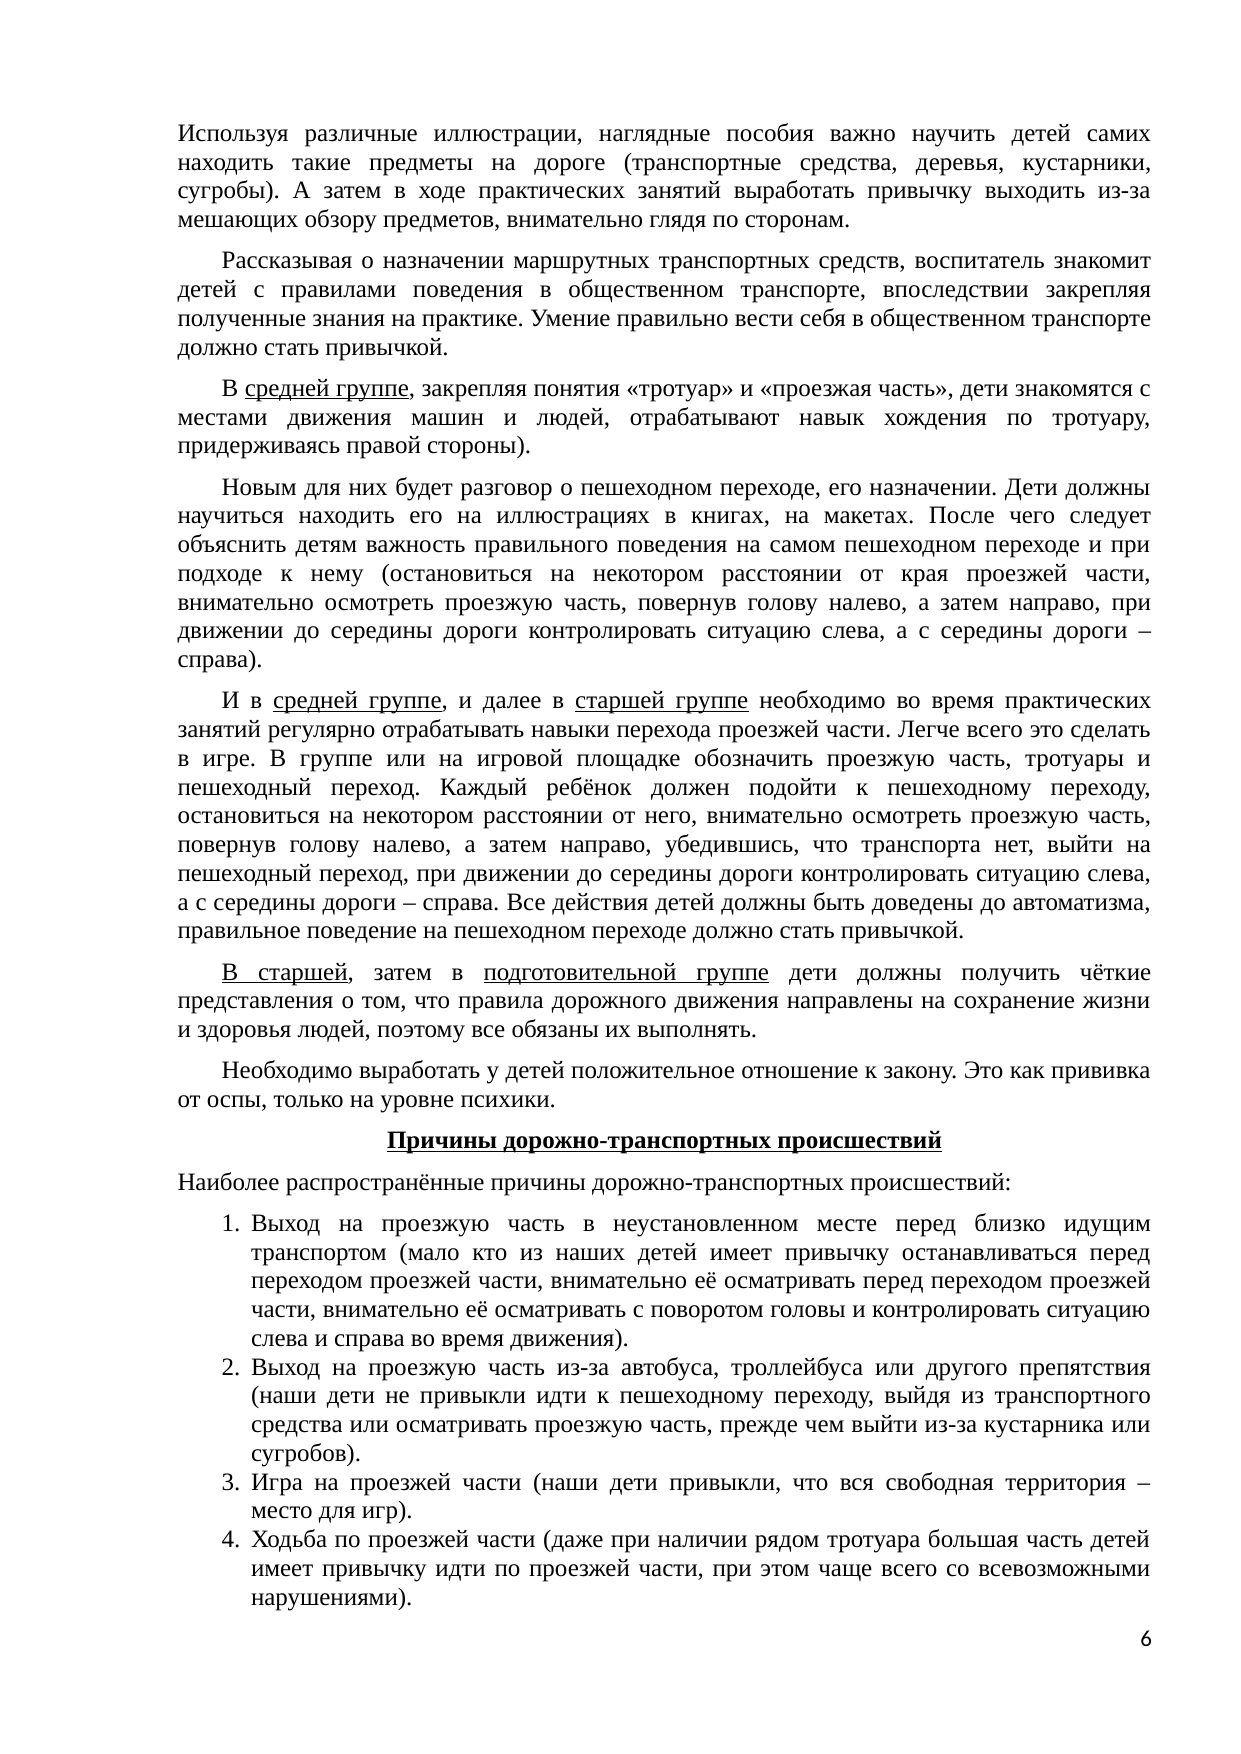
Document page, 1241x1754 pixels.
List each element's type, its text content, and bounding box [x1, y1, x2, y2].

list Игра на проезжей части (наши дети привыкли, что вся свободная территория – место для игр). [221, 1467, 1152, 1524]
list Ходьба по проезжей части (даже при наличии рядом тротуара большая часть детей имеет привычку идти по проезжей части, при этом чаще всего со всевозможными нарушениями). [221, 1524, 1152, 1611]
text В средней группе, закрепляя понятия «тротуар» и «проезжая часть», дети знакомятся с местами движения машин и людей, отрабатывают навык хождения по тротуару, придерживаясь правой стороны). [177, 373, 1152, 459]
text В старшей, затем в подготовительной группе дети должны получить чёткие представления о том, что правила дорожного движения направлены на сохранение жизни и здоровья людей, поэтому все обязаны их выполнять. [177, 957, 1152, 1043]
list Выход на проезжую часть в неустановленном месте перед близко идущим транспортом (мало кто из наших детей имеет привычку останавливаться перед переходом проезжей части, внимательно её осматривать перед переходом проезжей части, внимательно её осматривать с поворотом головы и контролировать ситуацию слева и справа во время движения). [221, 1208, 1152, 1352]
text Рассказывая о назначении маршрутных транспортных средств, воспитатель знакомит детей с правилами поведения в общественном транспорте, впоследствии закрепляя полученные знания на практике. Умение правильно вести себя в общественном транспорте должно стать привычкой. [177, 246, 1152, 361]
text Новым для них будет разговор о пешеходном переходе, его назначении. Дети должны научиться находить его на иллюстрациях в книгах, на макетах. После чего следует объяснить детям важность правильного поведения на самом пешеходном переходе и при подходе к нему (остановиться на некотором расстоянии от края проезжей части, внимательно осмотреть проезжую часть, повернув голову налево, а затем направо, при движении до середины дороги контролировать ситуацию слева, а с середины дороги – справа). [177, 472, 1152, 673]
text Наиболее распространённые причины дорожно-транспортных происшествий: [177, 1167, 1152, 1196]
text И в средней группе, и далее в старшей группе необходимо во время практических занятий регулярно отрабатывать навыки перехода проезжей части. Легче всего это сделать в игре. В группе или на игровой площадке обозначить проезжую часть, тротуары и пешеходный переход. Каждый ребёнок должен подойти к пешеходному переходу, остановиться на некотором расстоянии от него, внимательно осмотреть проезжую часть, повернув голову налево, а затем направо, убедившись, что транспорта нет, выйти на пешеходный переход, при движении до середины дороги контролировать ситуацию слева, а с середины дороги – справа. Все действия детей должны быть доведены до автоматизма, правильное поведение на пешеходном переходе должно стать привычкой. [177, 686, 1152, 944]
list Выход на проезжую часть из-за автобуса, троллейбуса или другого препятствия (наши дети не привыкли идти к пешеходному переходу, выйдя из транспортного средства или осматривать проезжую часть, прежде чем выйти из-за кустарника или сугробов). [221, 1352, 1152, 1467]
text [177, 118, 1152, 233]
text Необходимо выработать у детей положительное отношение к закону. Это как прививка от оспы, только на уровне психики. [177, 1056, 1152, 1113]
text Причины дорожно-транспортных происшествий [177, 1126, 1152, 1154]
